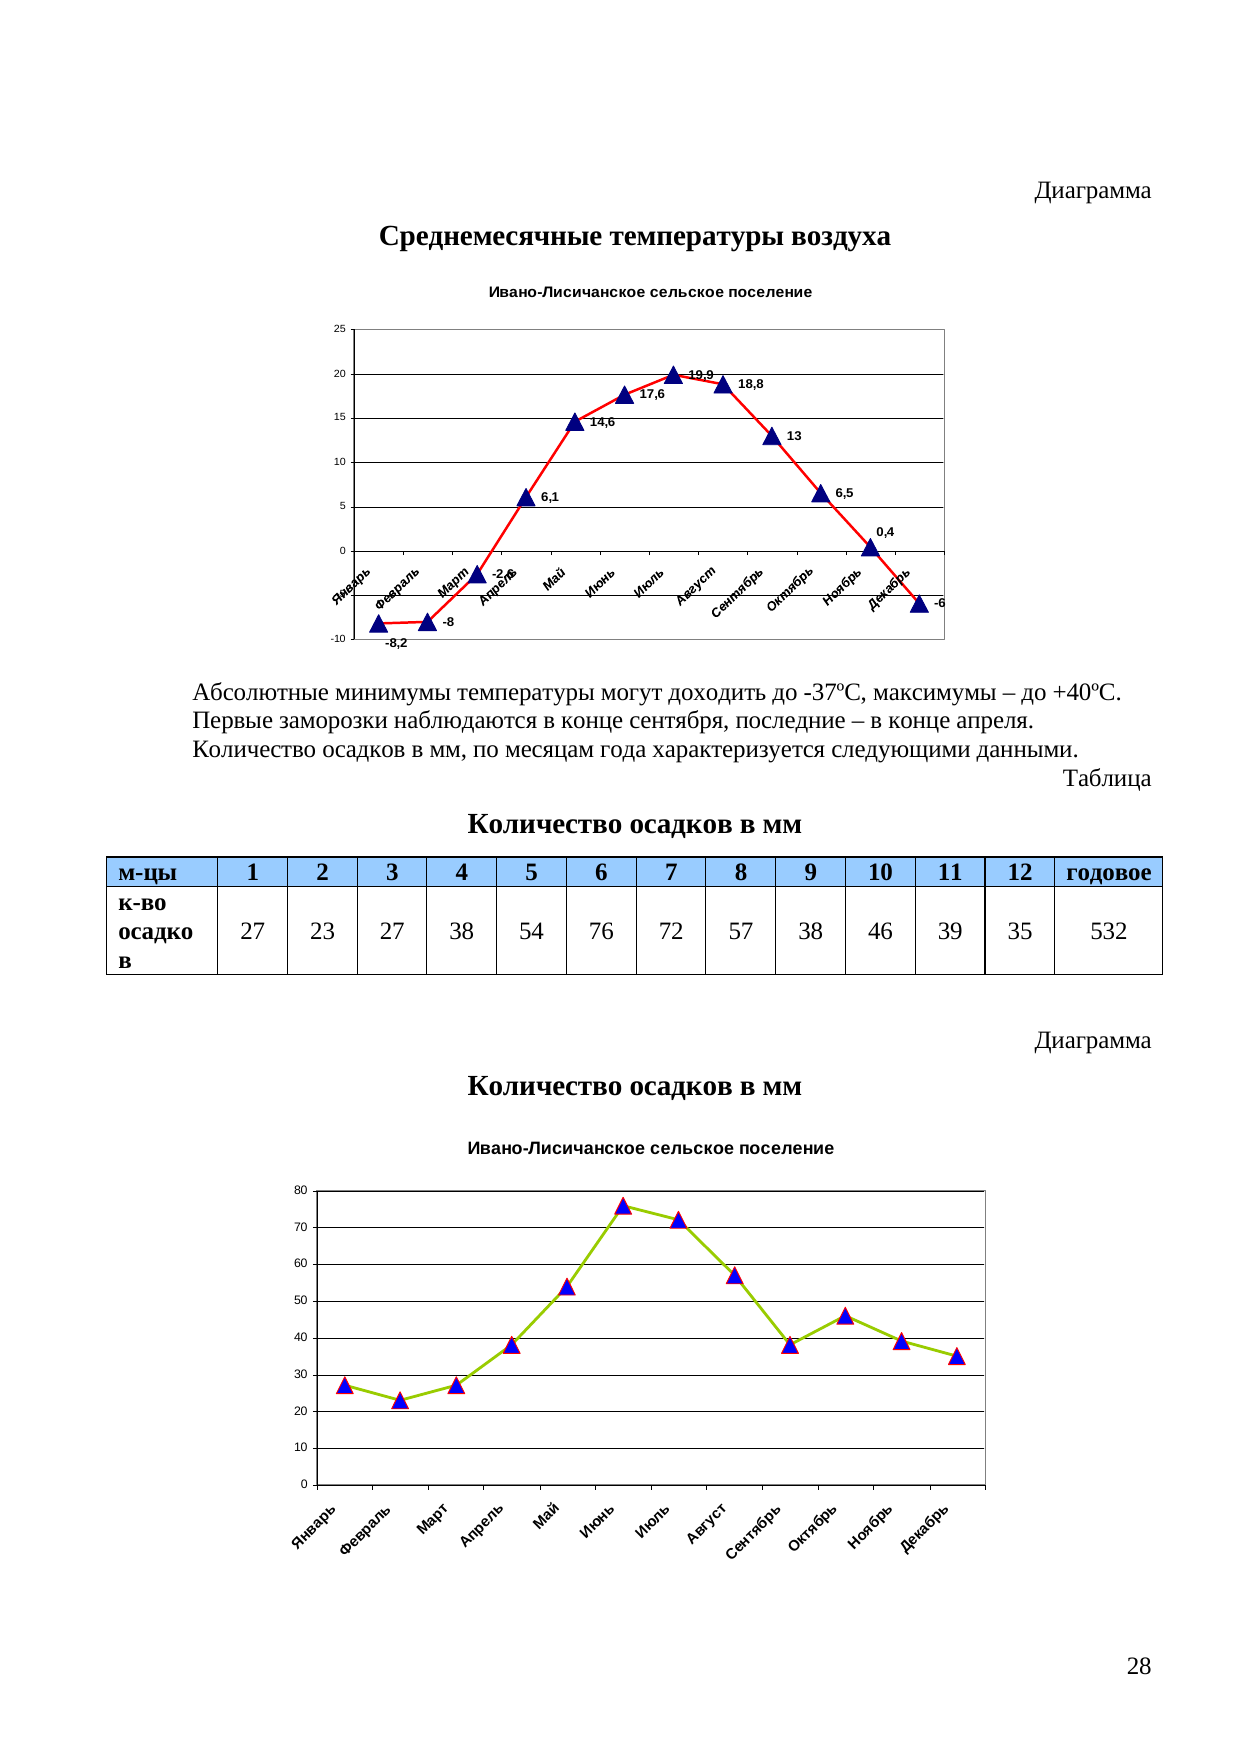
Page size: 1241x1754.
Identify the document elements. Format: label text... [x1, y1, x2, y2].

table_cell 27 [358, 887, 426, 973]
text Таблица [118, 763, 1152, 792]
text Диаграмма [118, 175, 1152, 204]
table_cell 38 [776, 887, 845, 973]
table_header 8 [706, 858, 775, 886]
table_cell 57 [706, 887, 775, 973]
table_header 10 [846, 858, 915, 886]
table_header 6 [567, 858, 636, 886]
table_header 4 [427, 858, 496, 886]
table_header 7 [637, 858, 705, 886]
table_header 2 [288, 858, 357, 886]
table_cell к-во осадков [107, 887, 217, 973]
text Абсолютные минимумы температуры могут доходить до -37ºС, максимумы – до +40ºС. [118, 677, 1152, 706]
text Среднемесячные температуры воздуха [118, 218, 1152, 252]
table_cell 72 [637, 887, 705, 973]
table_cell 35 [986, 887, 1054, 973]
table_cell 46 [846, 887, 915, 973]
text Количество осадков в мм [118, 806, 1152, 840]
table_cell 76 [567, 887, 636, 973]
table_cell 54 [497, 887, 566, 973]
table_header 1 [218, 858, 287, 886]
table_cell 532 [1055, 887, 1162, 973]
table_header 9 [776, 858, 845, 886]
table_header годовое [1055, 858, 1162, 886]
table_header 11 [916, 858, 984, 886]
table_header 12 [986, 858, 1054, 886]
table_cell 23 [288, 887, 357, 973]
text Первые заморозки наблюдаются в конце сентября, последние – в конце апреля. [118, 706, 1152, 734]
table_header 5 [497, 858, 566, 886]
table_cell 39 [916, 887, 984, 973]
table_header м-цы [107, 858, 217, 886]
table_header 3 [358, 858, 426, 886]
text Количество осадков в мм, по месяцам года характеризуется следующими данными. [118, 734, 1152, 763]
table_cell 38 [427, 887, 496, 973]
text Количество осадков в мм [118, 1068, 1152, 1102]
text Диаграмма [118, 1025, 1152, 1054]
table_cell 27 [218, 887, 287, 973]
